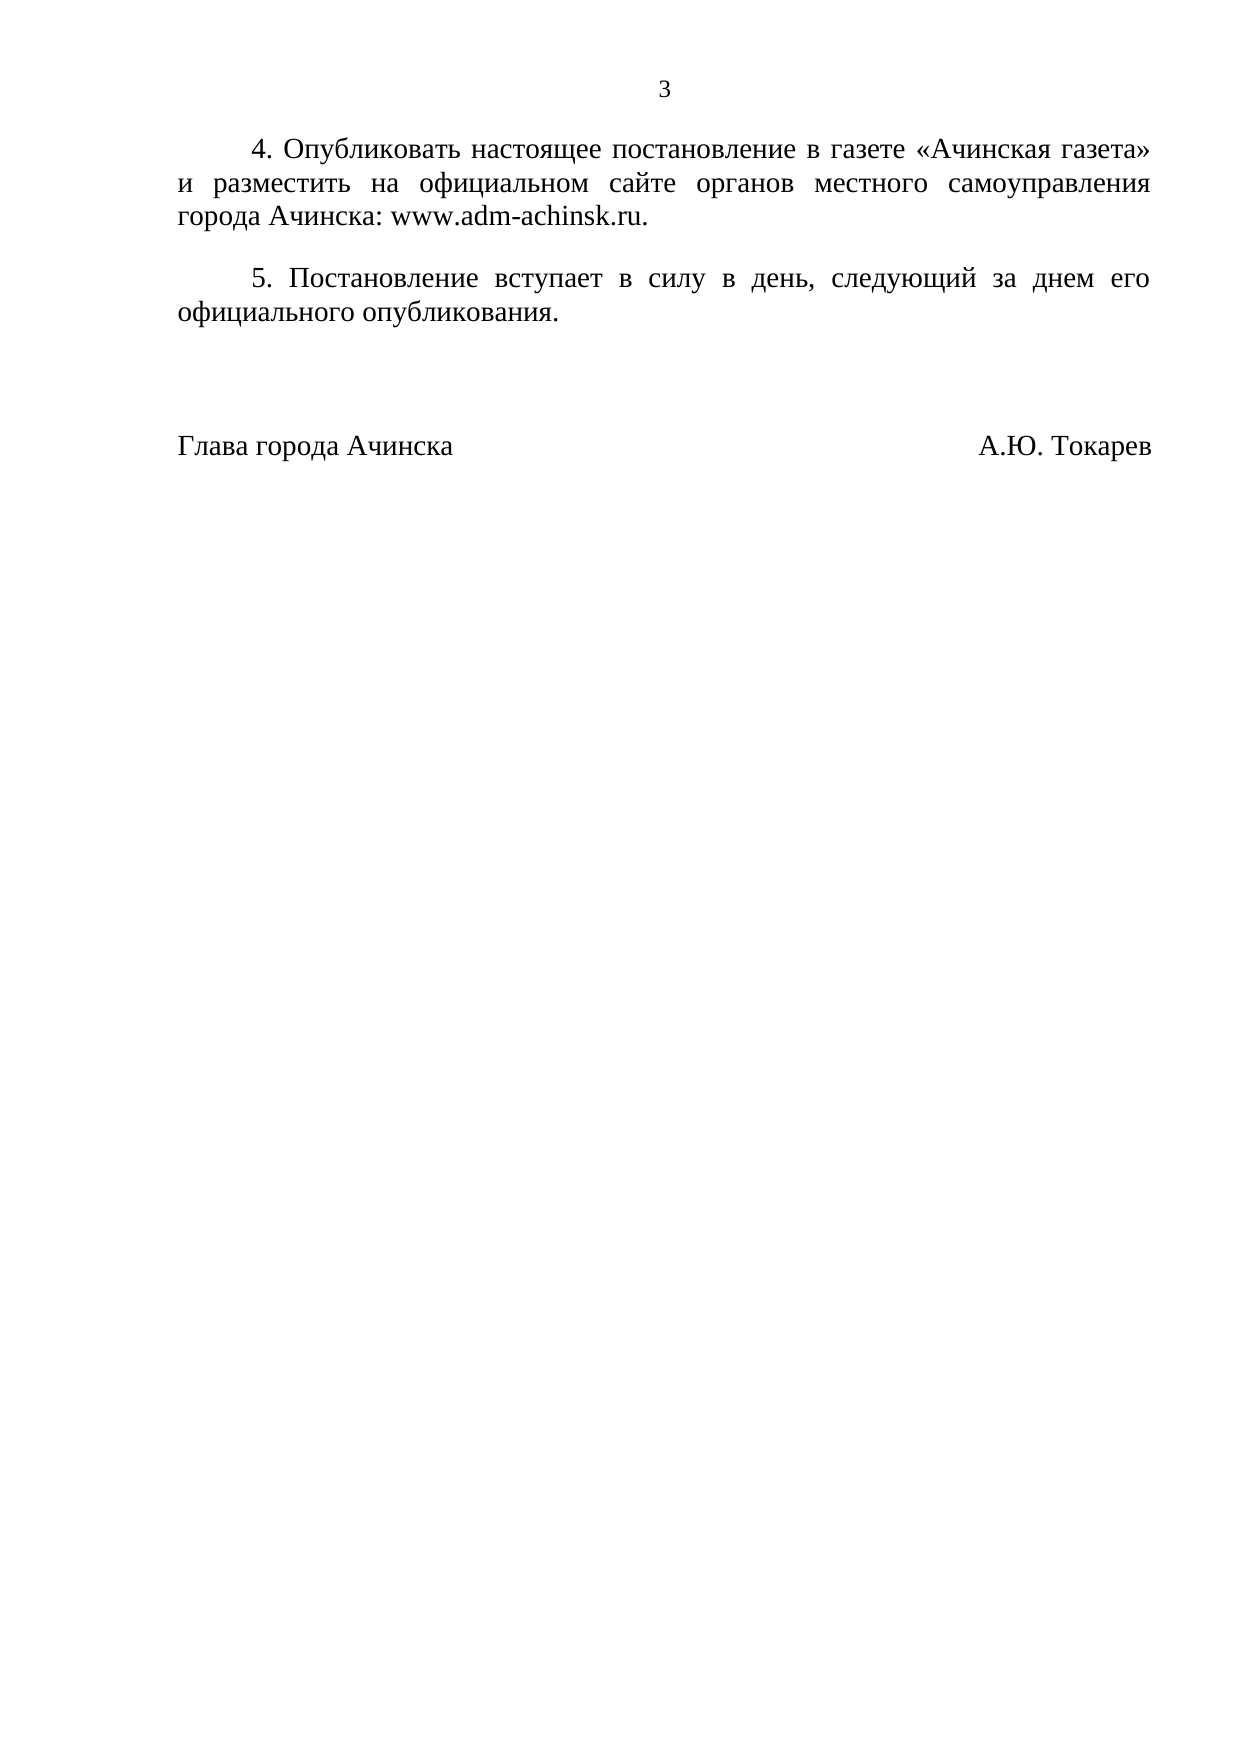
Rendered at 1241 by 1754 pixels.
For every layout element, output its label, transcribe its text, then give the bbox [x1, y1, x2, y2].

text 4. Опубликовать настоящее постановление в газете «Ачинская газета» и разместить на официальном сайте органов местного самоуправления города Ачинска: www.adm-achinsk.ru. [177, 131, 1152, 232]
table_header Глава города Ачинска [166, 328, 683, 462]
text 5. Постановление вступает в силу в день, следующий за днем его официального опубликования. [177, 261, 1152, 328]
table_header А.Ю. Токарев [683, 328, 1152, 462]
